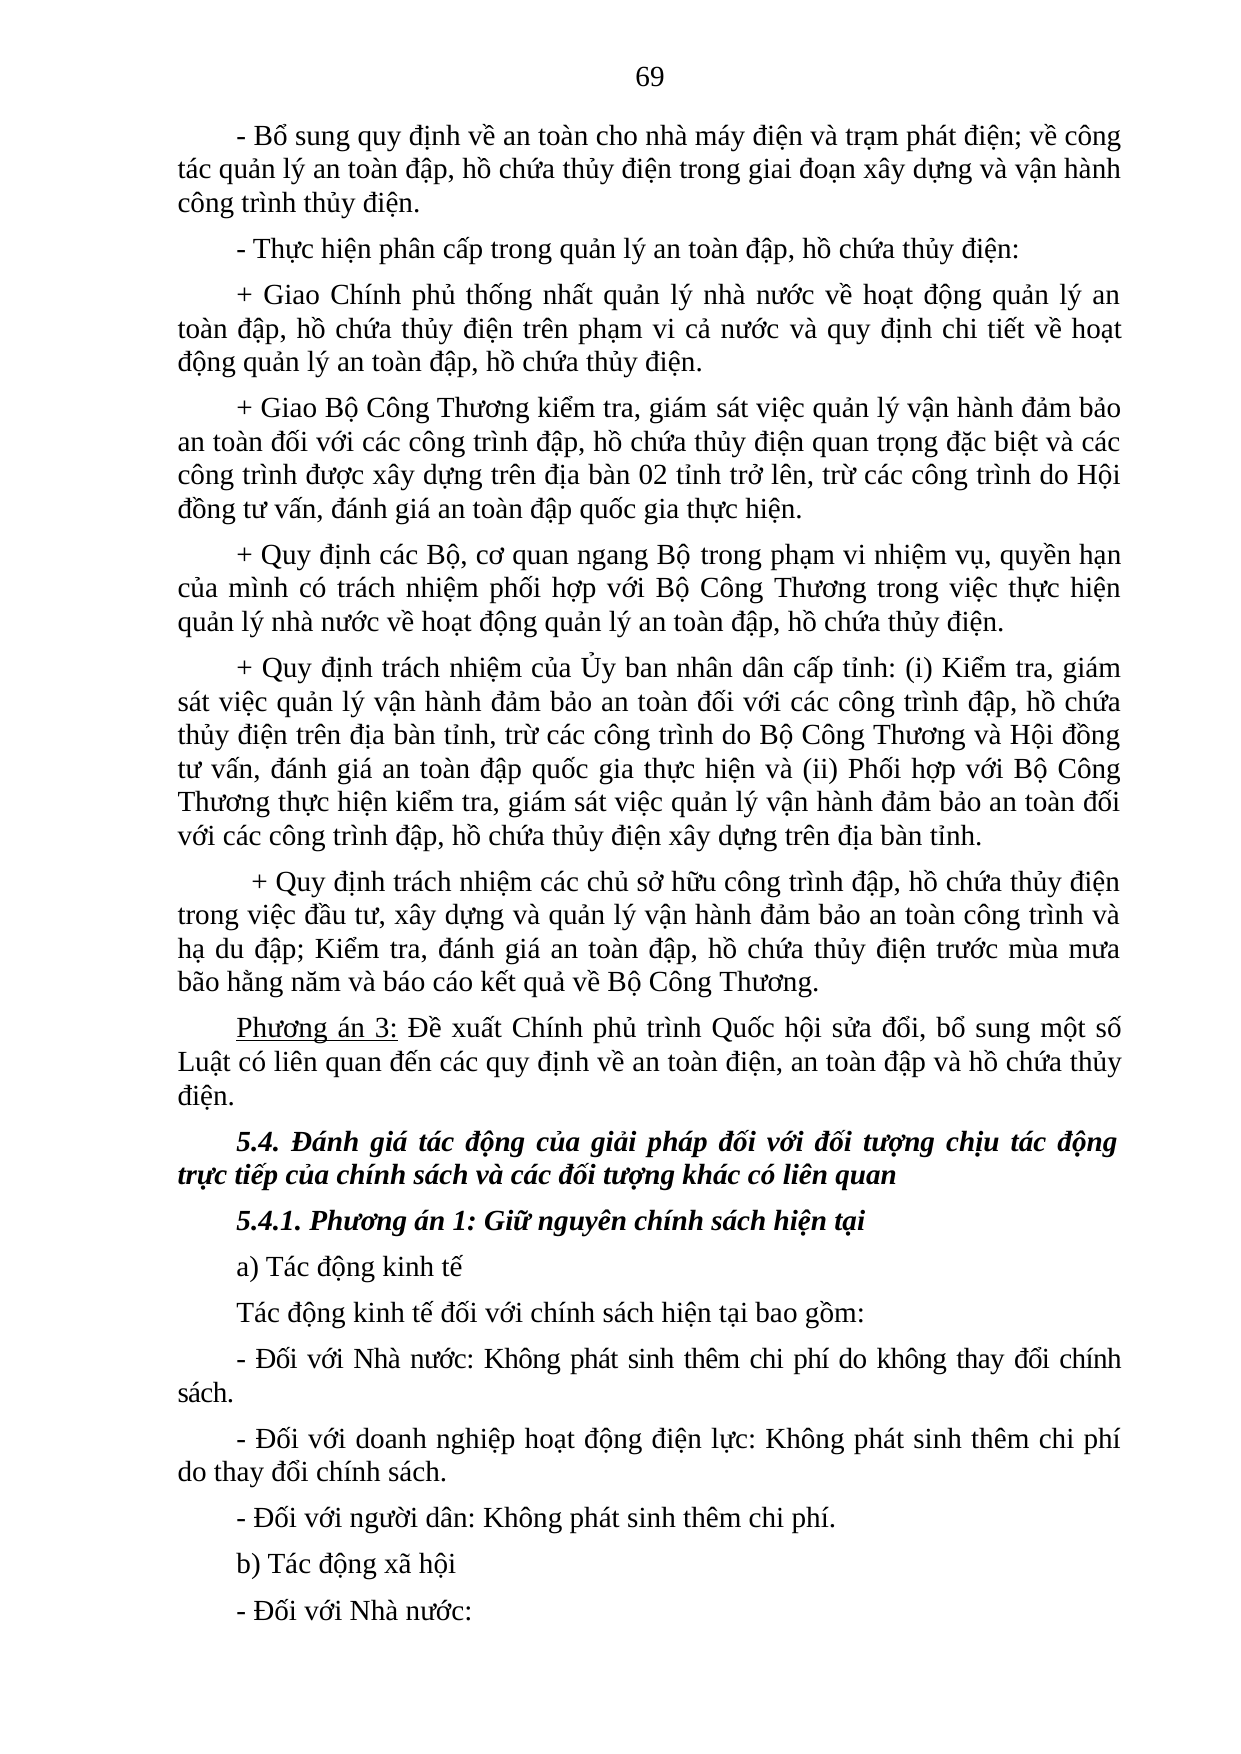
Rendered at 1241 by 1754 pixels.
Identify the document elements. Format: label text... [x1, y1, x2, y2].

subtitle 5.4. Đánh giá tác động của giải pháp đối với đối tượng chịu tác động trực tiếp của chính sách và các đối tượng khác có liên quan [177, 1124, 1122, 1191]
text - Đối với Nhà nước: [177, 1593, 1122, 1626]
text - Đối với người dân: Không phát sinh thêm chi phí. [177, 1501, 1122, 1534]
text a) Tác động kinh tế [177, 1249, 1122, 1283]
text - Đối với doanh nghiệp hoạt động điện lực: Không phát sinh thêm chi phí do thay đổi chính sách. [177, 1421, 1122, 1488]
text + Giao Chính phủ thống nhất quản lý nhà nước về hoạt động quản lý an toàn đập, hồ chứa thủy điện trên phạm vi cả nước và quy định chi tiết về hoạt động quản lý an toàn đập, hồ chứa thủy điện. [177, 277, 1122, 378]
text b) Tác động xã hội [177, 1547, 1122, 1580]
text - Đối với Nhà nước: Không phát sinh thêm chi phí do không thay đổi chính sách. [177, 1341, 1122, 1408]
text + Quy định trách nhiệm của Ủy ban nhân dân cấp tỉnh: (i) Kiểm tra, giám sát việc quản lý vận hành đảm bảo an toàn đối với các công trình đập, hồ chứa thủy điện trên địa bàn tỉnh, trừ các công trình do Bộ Công Thương và Hội đồng tư vấn, đánh giá an toàn đập quốc gia thực hiện và (ii) Phối hợp với Bộ Công Thương thực hiện kiểm tra, giám sát việc quản lý vận hành đảm bảo an toàn đối với các công trình đập, hồ chứa thủy điện xây dựng trên địa bàn tỉnh. [177, 650, 1122, 851]
text Phương án 3: Đề xuất Chính phủ trình Quốc hội sửa đổi, bổ sung một số Luật có liên quan đến các quy định về an toàn điện, an toàn đập và hồ chứa thủy điện. [177, 1011, 1122, 1111]
subtitle 5.4.1. Phương án 1: Giữ nguyên chính sách hiện tại [177, 1203, 1122, 1237]
text + Quy định các Bộ, cơ quan ngang Bộ trong phạm vi nhiệm vụ, quyền hạn của mình có trách nhiệm phối hợp với Bộ Công Thương trong việc thực hiện quản lý nhà nước về hoạt động quản lý an toàn đập, hồ chứa thủy điện. [177, 537, 1122, 638]
text - Thực hiện phân cấp trong quản lý an toàn đập, hồ chứa thủy điện: [177, 231, 1122, 265]
text + Giao Bộ Công Thương kiểm tra, giám sát việc quản lý vận hành đảm bảo an toàn đối với các công trình đập, hồ chứa thủy điện quan trọng đặc biệt và các công trình được xây dựng trên địa bàn 02 tỉnh trở lên, trừ các công trình do Hội đồng tư vấn, đánh giá an toàn đập quốc gia thực hiện. [177, 390, 1122, 524]
text Tác động kinh tế đối với chính sách hiện tại bao gồm: [177, 1295, 1122, 1329]
text - Bổ sung quy định về an toàn cho nhà máy điện và trạm phát điện; về công tác quản lý an toàn đập, hồ chứa thủy điện trong giai đoạn xây dựng và vận hành công trình thủy điện. [177, 118, 1122, 219]
text + Quy định trách nhiệm các chủ sở hữu công trình đập, hồ chứa thủy điện trong việc đầu tư, xây dựng và quản lý vận hành đảm bảo an toàn công trình và hạ du đập; Kiểm tra, đánh giá an toàn đập, hồ chứa thủy điện trước mùa mưa bão hằng năm và báo cáo kết quả về Bộ Công Thương. [177, 864, 1122, 998]
